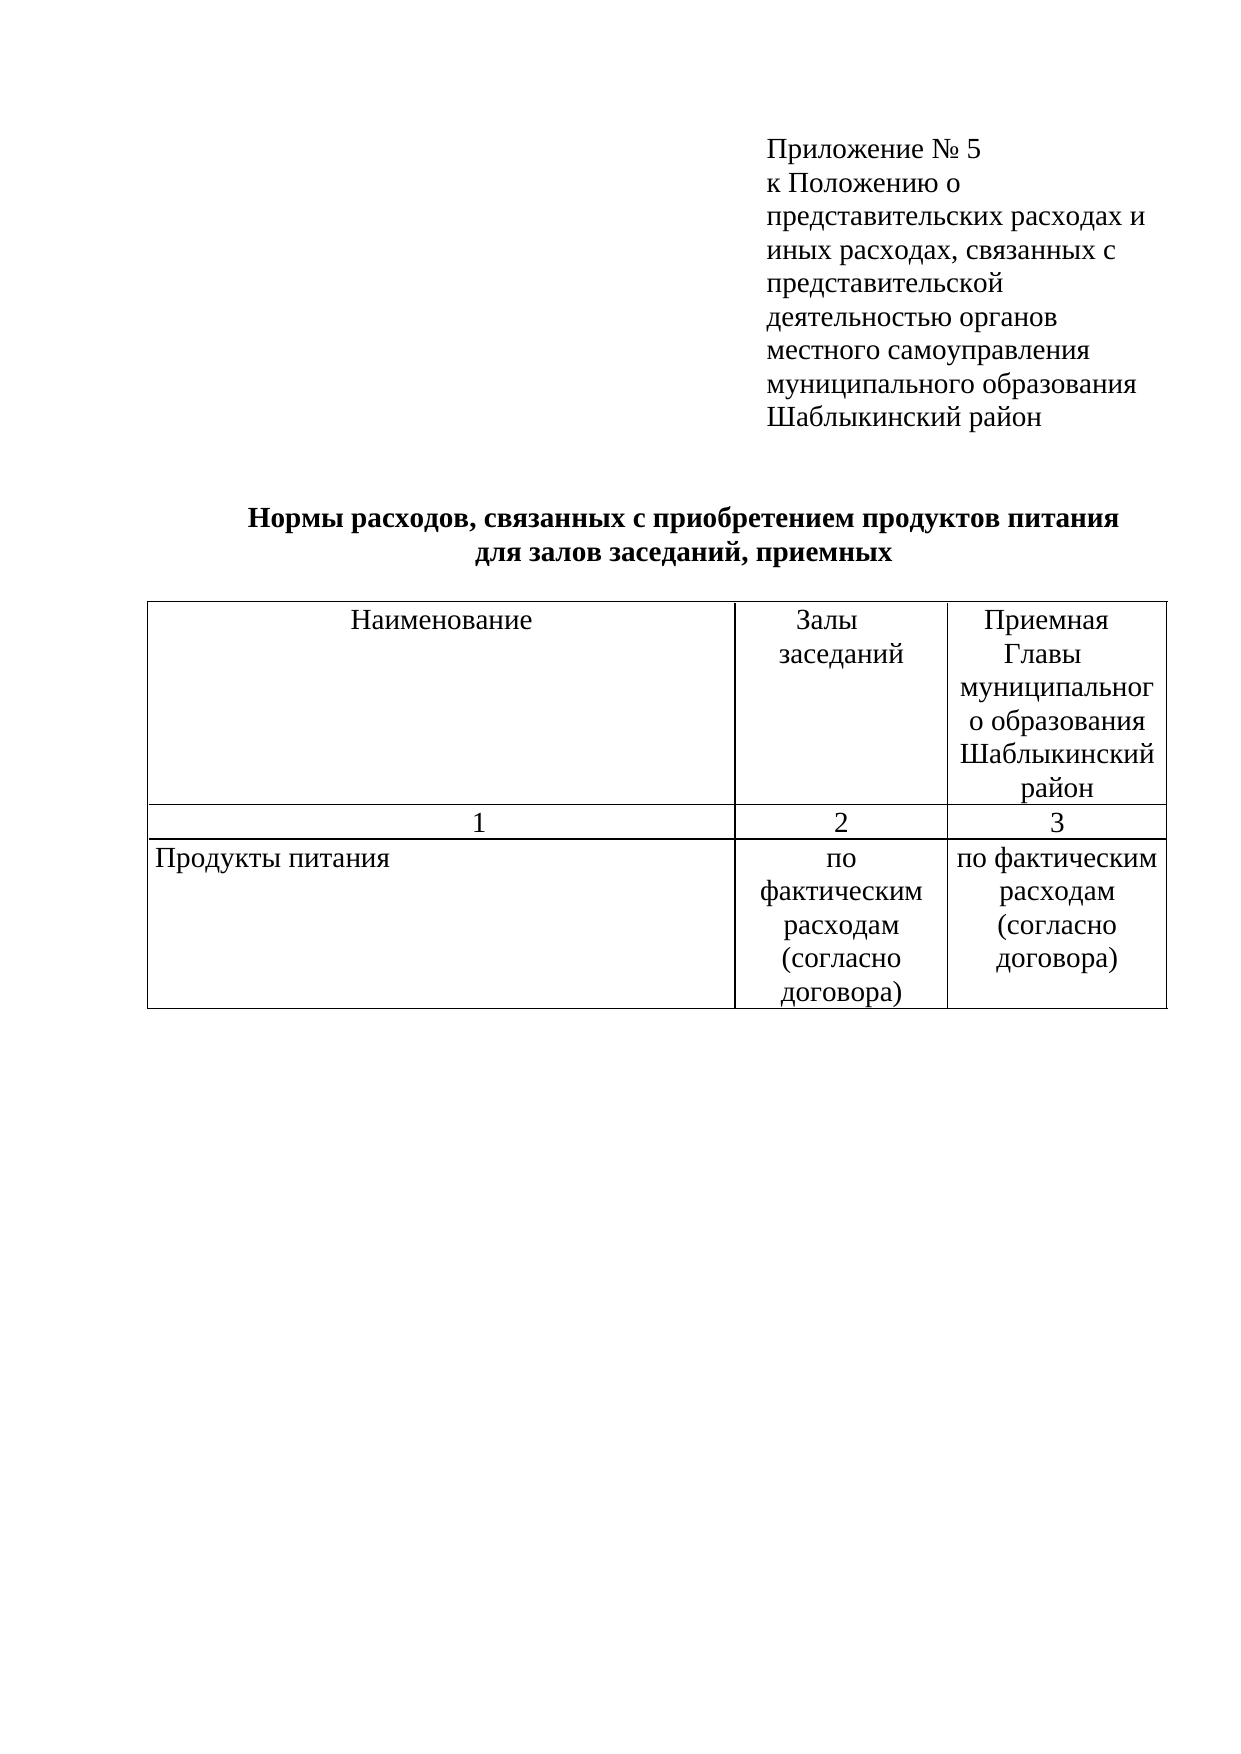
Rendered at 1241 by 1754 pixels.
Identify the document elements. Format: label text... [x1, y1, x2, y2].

table_cell 3 [948, 805, 1166, 838]
table_header Приемная Главы муниципального образования Шаблыкинский район [948, 602, 1166, 804]
text Нормы расходов, связанных с приобретением продуктов питания [148, 500, 1163, 534]
table_cell по фактическим расходам (согласно договора) [948, 840, 1166, 1007]
text Приложение № 5 [766, 131, 1163, 165]
text к Положению о представительских расходах и иных расходах, связанных с представительской деятельностью органов местного самоуправления муниципального образования Шаблыкинский район [766, 165, 1163, 433]
table_cell по фактическим расходам (согласно договора) [736, 840, 947, 1007]
table_header Залы заседаний [736, 602, 947, 804]
table_header Наименование [148, 602, 735, 804]
table_cell 1 [148, 805, 734, 838]
text для залов заседаний, приемных [148, 534, 1163, 567]
table_cell 2 [736, 805, 947, 838]
table_cell Продукты питания [148, 839, 734, 1007]
